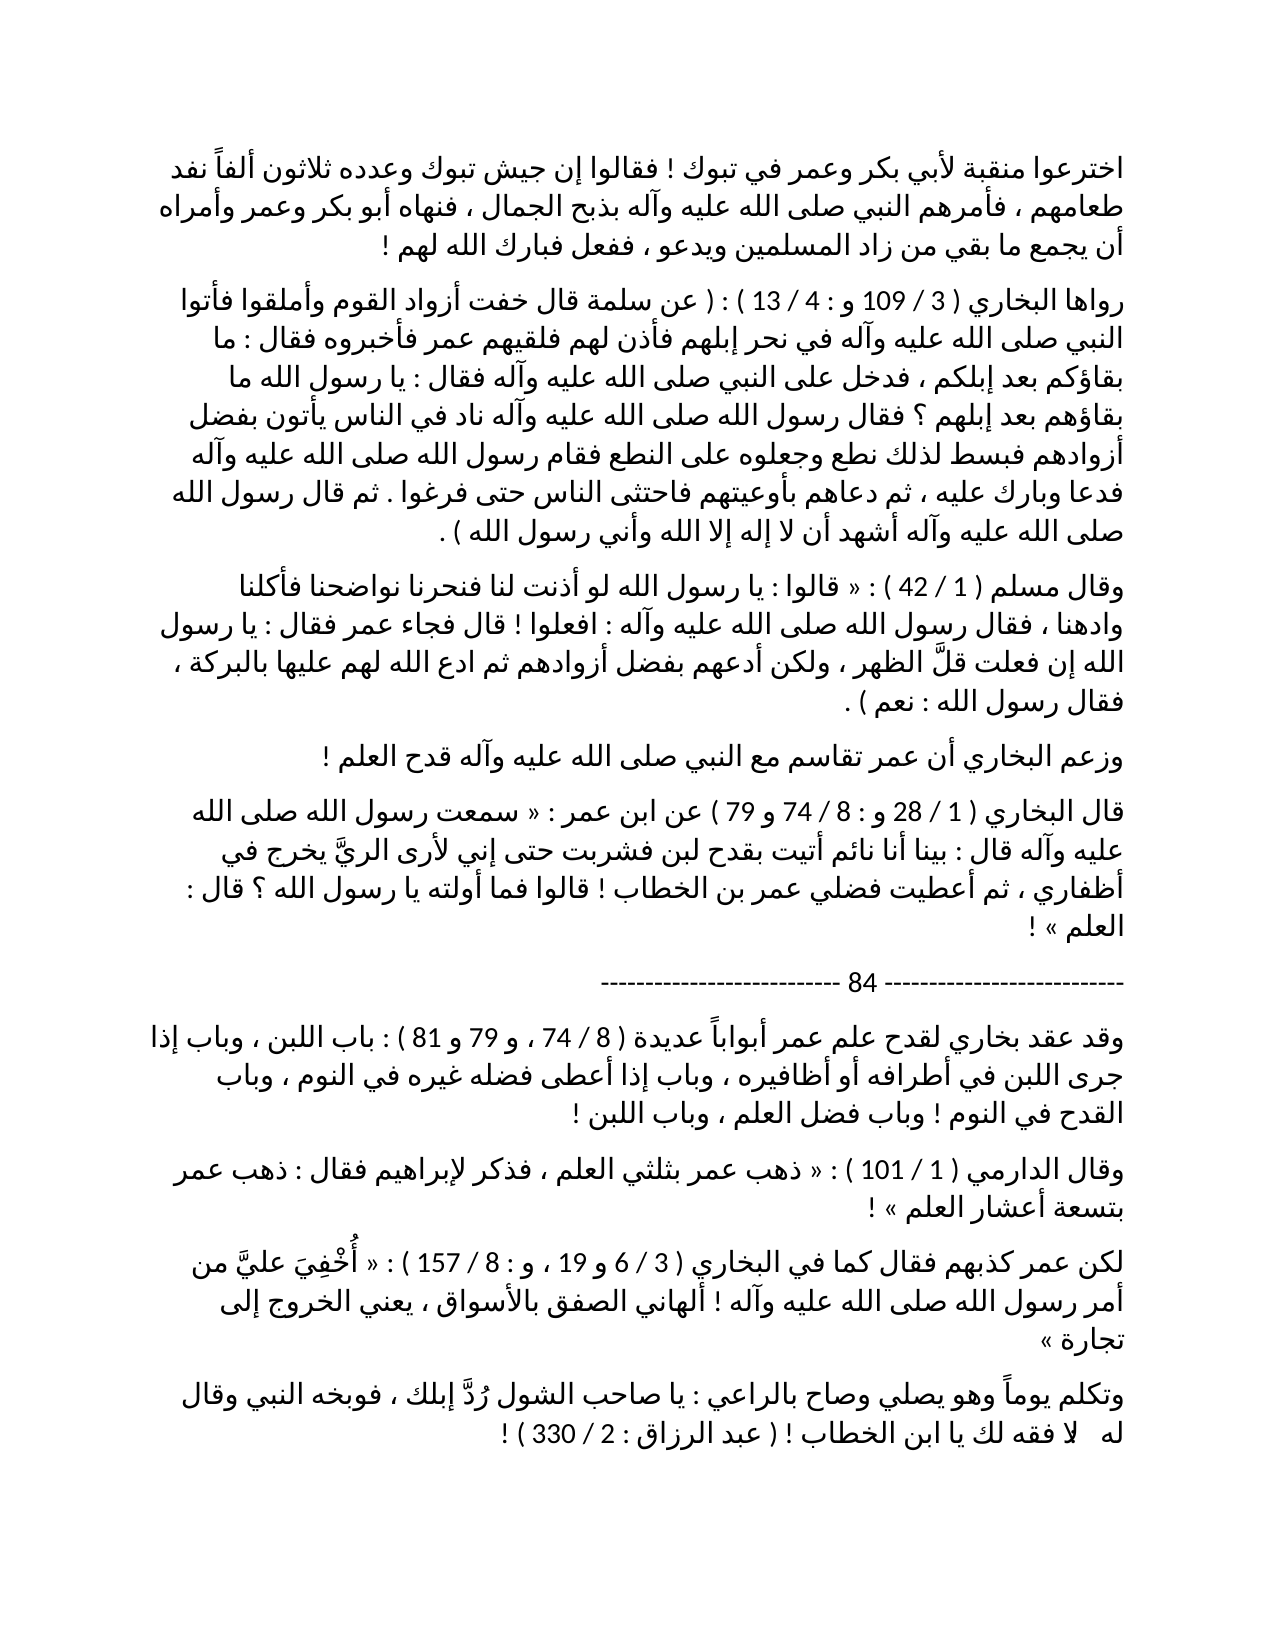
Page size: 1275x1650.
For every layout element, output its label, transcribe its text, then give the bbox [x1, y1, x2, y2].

text اخترعوا منقبة لأبي بكر وعمر في تبوك ! فقالوا إن جيش تبوك وعدده ثلاثون ألفاً نفد طعامهم ، فأمرهم النبي صلى الله عليه وآله بذبح الجمال ، فنهاه أبو بكر وعمر وأمراه أن يجمع ما بقي من زاد المسلمين ويدعو ، ففعل فبارك الله لهم ! [150, 150, 1125, 262]
text قال البخاري ( 1 / 28 و : 8 / 74 و 79 ) عن ابن عمر : « سمعت رسول الله صلى الله عليه وآله قال : بينا أنا نائم أتيت بقدح لبن فشربت حتى إني لأرى الريَّ يخرج في أظفاري ، ثم أعطيت فضلي عمر بن الخطاب ! قالوا فما أولته يا رسول الله ؟ قال : العلم » ! [150, 793, 1125, 944]
text وقال مسلم ( 1 / 42 ) : « قالوا : يا رسول الله لو أذنت لنا فنحرنا نواضحنا فأكلنا وادهنا ، فقال رسول الله صلى الله عليه وآله : افعلوا ! قال فجاء عمر فقال : يا رسول الله إن فعلت قلَّ الظهر ، ولكن أدعهم بفضل أزوادهم ثم ادع الله لهم عليها بالبركة ، فقال رسول الله : نعم ) . [150, 568, 1125, 719]
text لكن عمر كذبهم فقال كما في البخاري ( 3 / 6 و 19 ، و : 8 / 157 ) : « أُخْفِيَ عليَّ من أمر رسول الله صلى الله عليه وآله ! ألهاني الصفق بالأسواق ، يعني الخروج إلى تجارة » [150, 1244, 1125, 1357]
text رواها البخاري ( 3 / 109 و : 4 / 13 ) : ( عن سلمة قال خفت أزواد القوم وأملقوا فأتوا النبي صلى الله عليه وآله في نحر إبلهم فأذن لهم فلقيهم عمر فأخبروه فقال : ما بقاؤكم بعد إبلكم ، فدخل على النبي صلى الله عليه وآله فقال : يا رسول الله ما بقاؤهم بعد إبلهم ؟ فقال رسول الله صلى الله عليه وآله ناد في الناس يأتون بفضل أزوادهم فبسط لذلك نطع وجعلوه على النطع فقام رسول الله صلى الله عليه وآله فدعا وبارك عليه ، ثم دعاهم بأوعيتهم فاحتثى الناس حتى فرغوا . ثم قال رسول الله صلى الله عليه وآله أشهد أن لا إله إلا الله وأني رسول الله ) . [150, 282, 1125, 548]
text وقد عقد بخاري لقدح علم عمر أبواباً عديدة ( 8 / 74 ، و 79 و 81 ) : باب اللبن ، وباب إذا جرى اللبن في أطرافه أو أظافيره ، وباب إذا أعطى فضله غيره في النوم ، وباب القدح في النوم ! وباب فضل العلم ، وباب اللبن ! [150, 1019, 1125, 1131]
text وقال الدارمي ( 1 / 101 ) : « ذهب عمر بثلثي العلم ، فذكر لإبراهيم فقال : ذهب عمر بتسعة أعشار العلم » ! [150, 1151, 1125, 1225]
text وتكلم يوماً وهو يصلي وصاح بالراعي : يا صاحب الشول رُدَّ إبلك ، فوبخه النبي وقال له : لا فقه لك يا ابن الخطاب ! ( عبد الرزاق : 2 / 330 ) ! [150, 1376, 1125, 1450]
text وزعم البخاري أن عمر تقاسم مع النبي صلى الله عليه وآله قدح العلم ! [150, 738, 1125, 774]
text --------------------------- 84 --------------------------- [150, 964, 1125, 999]
